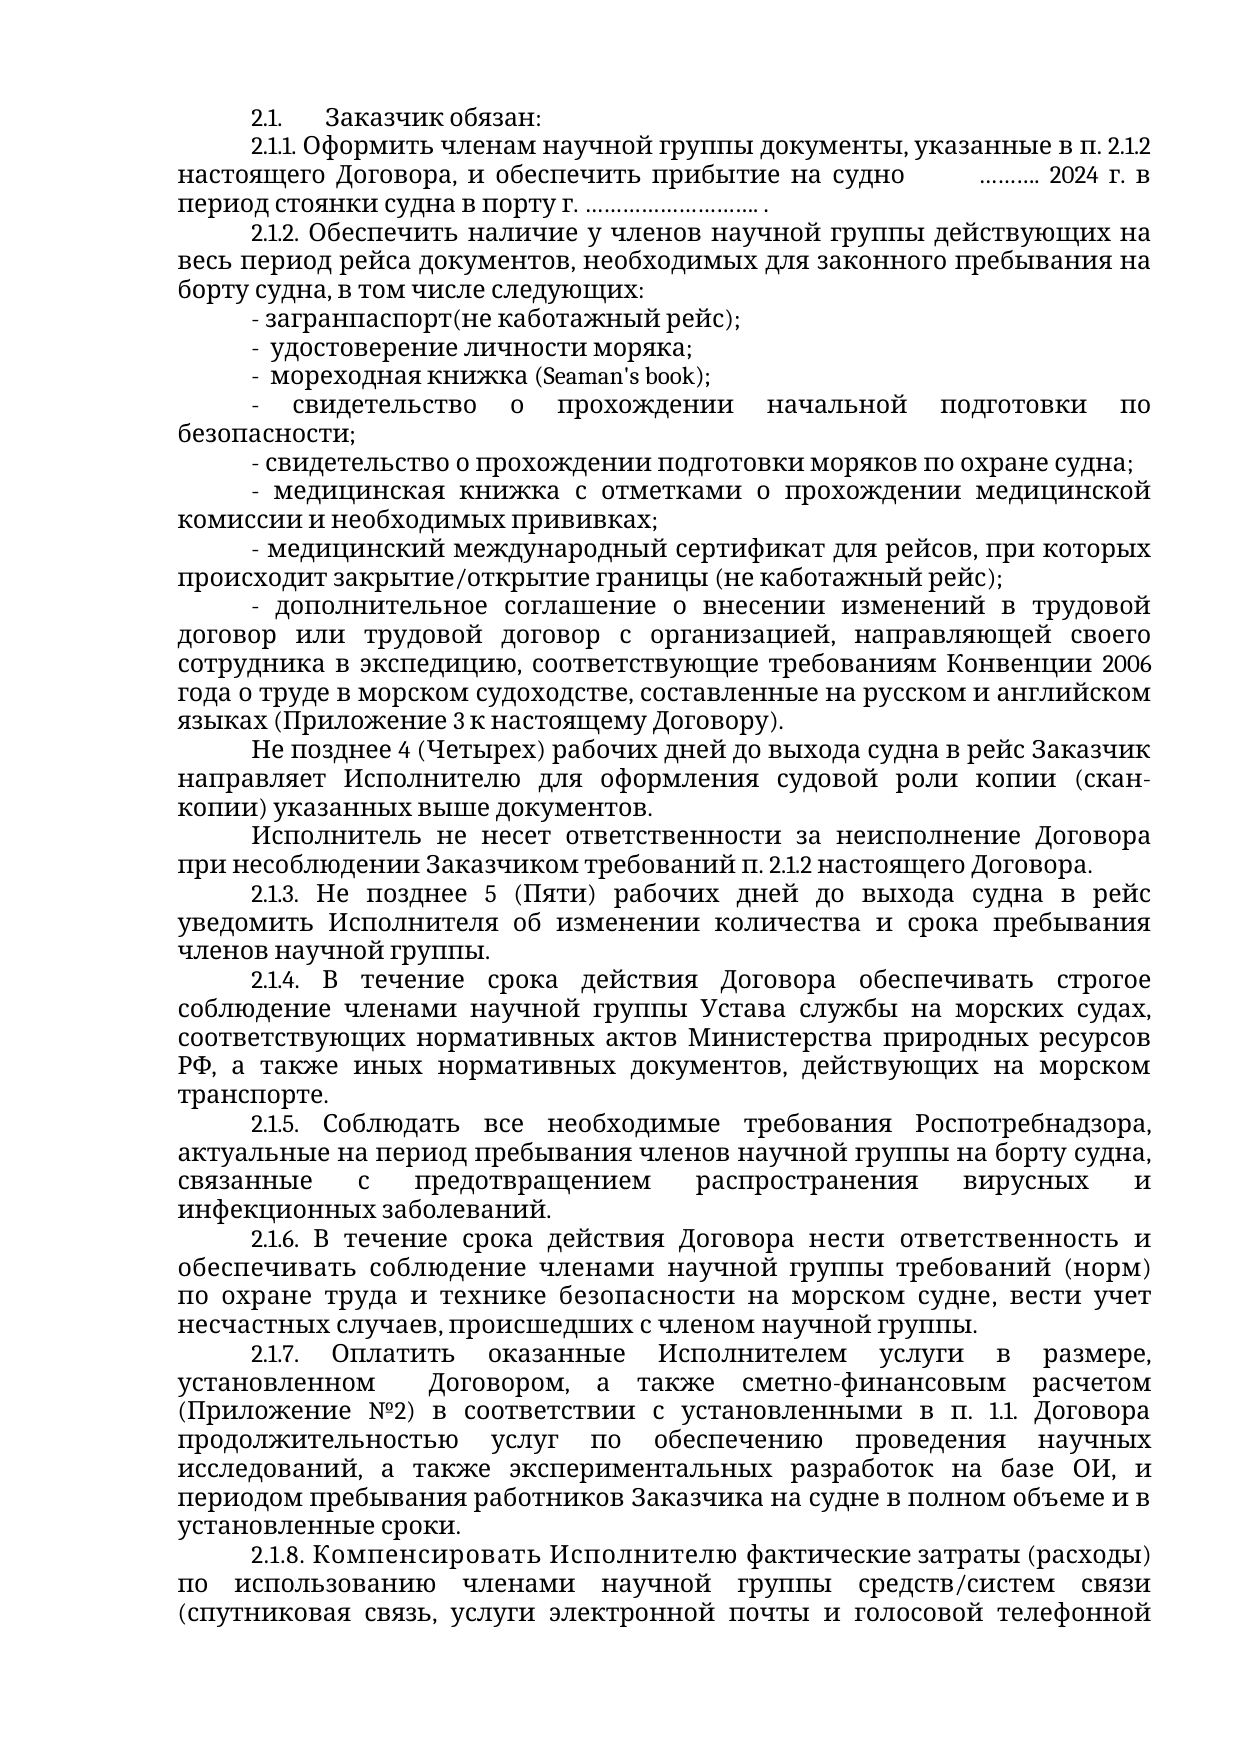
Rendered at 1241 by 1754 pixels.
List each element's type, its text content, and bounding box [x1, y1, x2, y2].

text 2.1.1. Оформить членам научной группы документы, указанные в п. 2.1.2 настоящего Договора, и обеспечить прибытие на судно ………. 2024 г. в период стоянки судна в порту г. ………………………. . [177, 132, 1152, 218]
text 2.1.4. В течение срока действия Договора обеспечивать строгое соблюдение членами научной группы Устава службы на морских судах, соответствующих нормативных актов Министерства природных ресурсов РФ, а также иных нормативных документов, действующих на морском транспорте. [177, 966, 1152, 1110]
text - дополнительное соглашение о внесении изменений в трудовой договор или трудовой договор с организацией, направляющей своего сотрудника в экспедицию, соответствующие требованиям Конвенции 2006 года о труде в морском судоходстве, составленные на русском и английском языках (Приложение 3 к настоящему Договору). [177, 592, 1152, 736]
text - удостоверение личности моряка; [177, 333, 1152, 362]
text - мореходная книжка (Seaman's book); [177, 362, 1152, 391]
text - загранпаспорт(не каботажный рейс); [177, 305, 1152, 333]
text 2.1.3. Не позднее 5 (Пяти) рабочих дней до выхода судна в рейс уведомить Исполнителя об изменении количества и срока пребывания членов научной группы. [177, 880, 1152, 966]
text 2.1. Заказчик обязан: [177, 103, 1152, 132]
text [177, 1541, 1152, 1627]
text - медицинская книжка с отметками о прохождении медицинской комиссии и необходимых прививках; [177, 477, 1152, 535]
text Исполнитель не несет ответственности за неисполнение Договора при несоблюдении Заказчиком требований п. 2.1.2 настоящего Договора. [177, 822, 1152, 880]
text 2.1.5. Соблюдать все необходимые требования Роспотребнадзора, актуальные на период пребывания членов научной группы на борту судна, связанные с предотвращением распространения вирусных и инфекционных заболеваний. [177, 1110, 1152, 1225]
text 2.1.6. В течение срока действия Договора нести ответственность и обеспечивать соблюдение членами научной группы требований (норм) по охране труда и технике безопасности на морском судне, вести учет несчастных случаев, происшедших с членом научной группы. [177, 1225, 1152, 1340]
text - медицинский международный сертификат для рейсов, при которых происходит закрытие/открытие границы (не каботажный рейс); [177, 535, 1152, 592]
text 2.1.2. Обеспечить наличие у членов научной группы действующих на весь период рейса документов, необходимых для законного пребывания на борту судна, в том числе следующих: [177, 218, 1152, 305]
text - свидетельство о прохождении подготовки моряков по охране судна; [177, 448, 1152, 477]
text Не позднее 4 (Четырех) рабочих дней до выхода судна в рейс Заказчик направляет Исполнителю для оформления судовой роли копии (скан-копии) указанных выше документов. [177, 736, 1152, 822]
text - свидетельство о прохождении начальной подготовки по безопасности; [177, 391, 1152, 448]
text 2.1.7. Оплатить оказанные Исполнителем услуги в размере, установленном Договором, а также сметно-финансовым расчетом (Приложение №2) в соответствии с установленными в п. 1.1. Договора продолжительностью услуг по обеспечению проведения научных исследований, а также экспериментальных разработок на базе ОИ, и периодом пребывания работников Заказчика на судне в полном объеме и в установленные сроки. [177, 1340, 1152, 1541]
